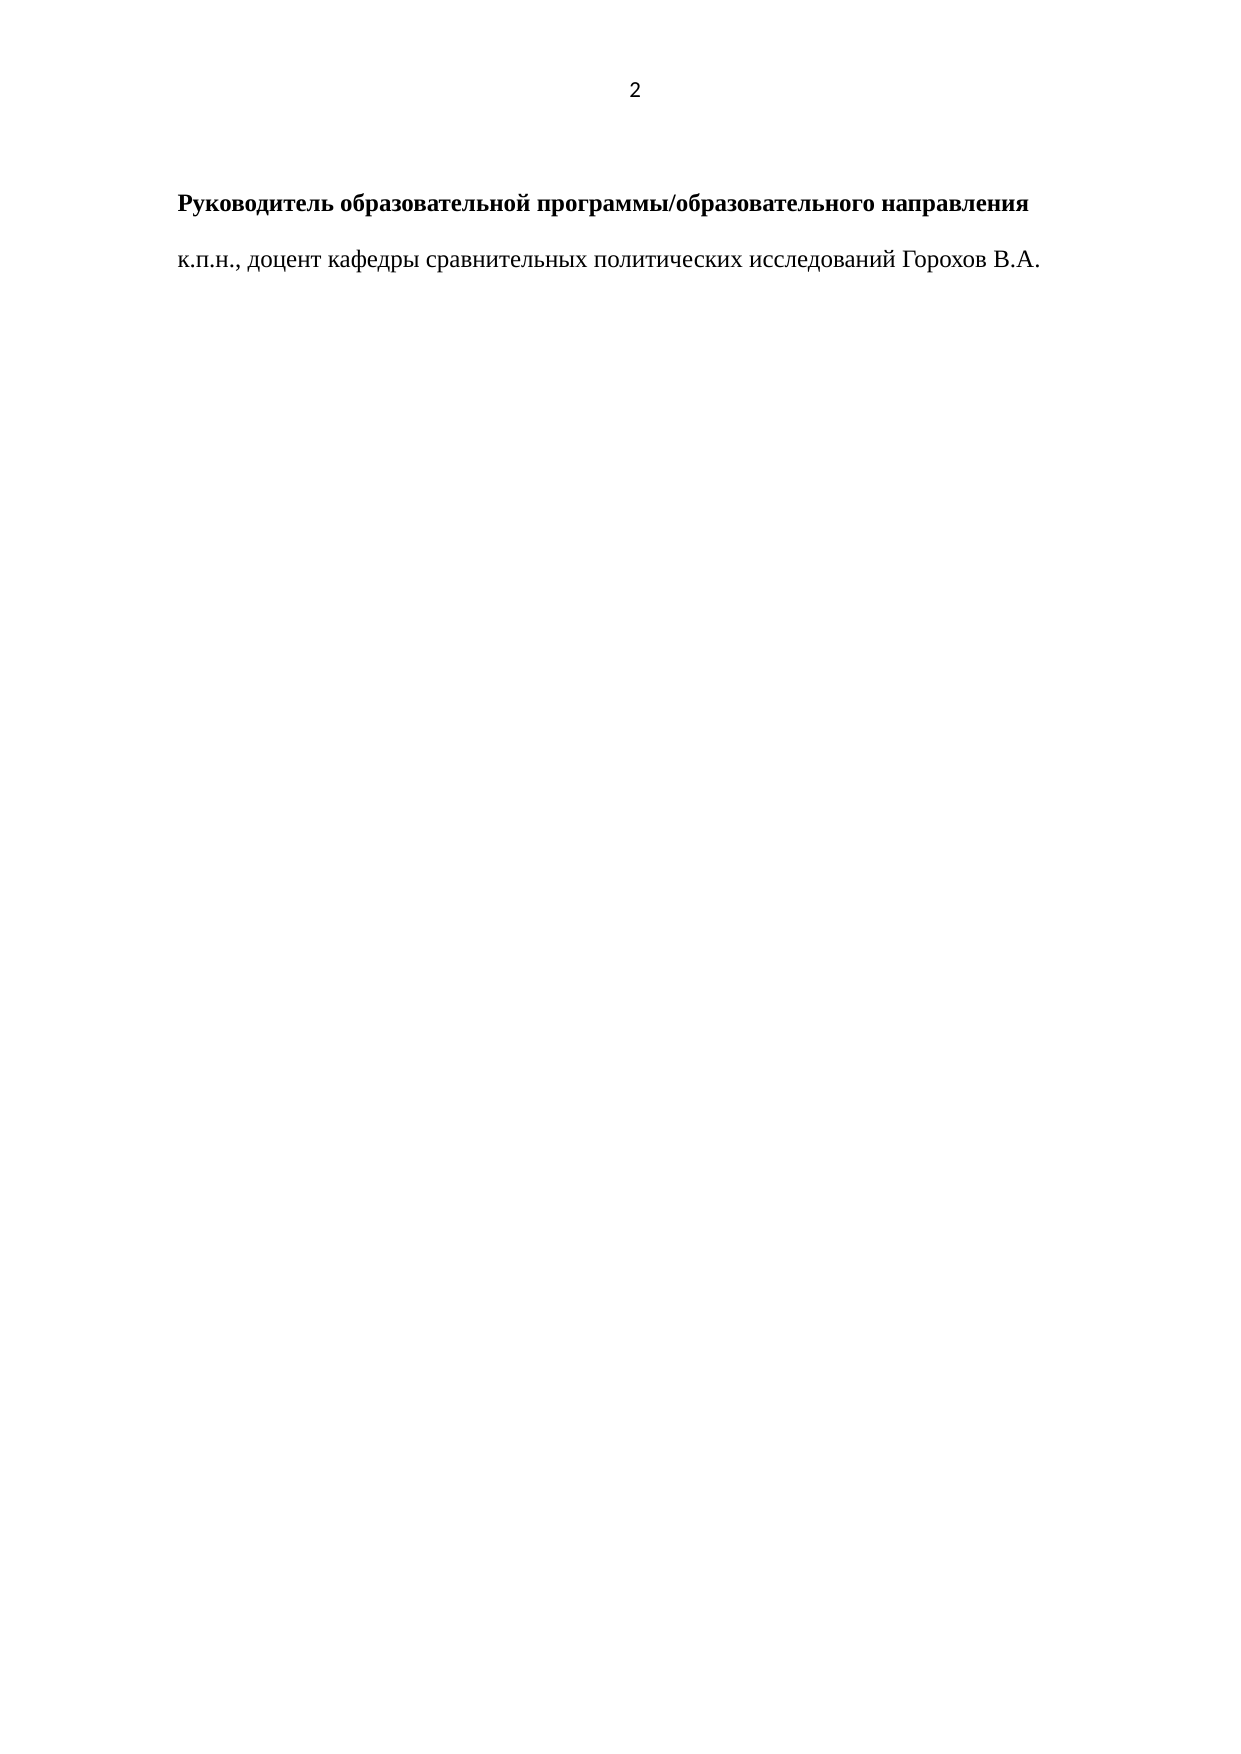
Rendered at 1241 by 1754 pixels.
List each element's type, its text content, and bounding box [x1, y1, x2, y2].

text к.п.н., доцент кафедры сравнительных политических исследований Горохов В.А. [118, 244, 1152, 273]
text Руководитель образовательной программы/образовательного направления [118, 188, 1152, 217]
